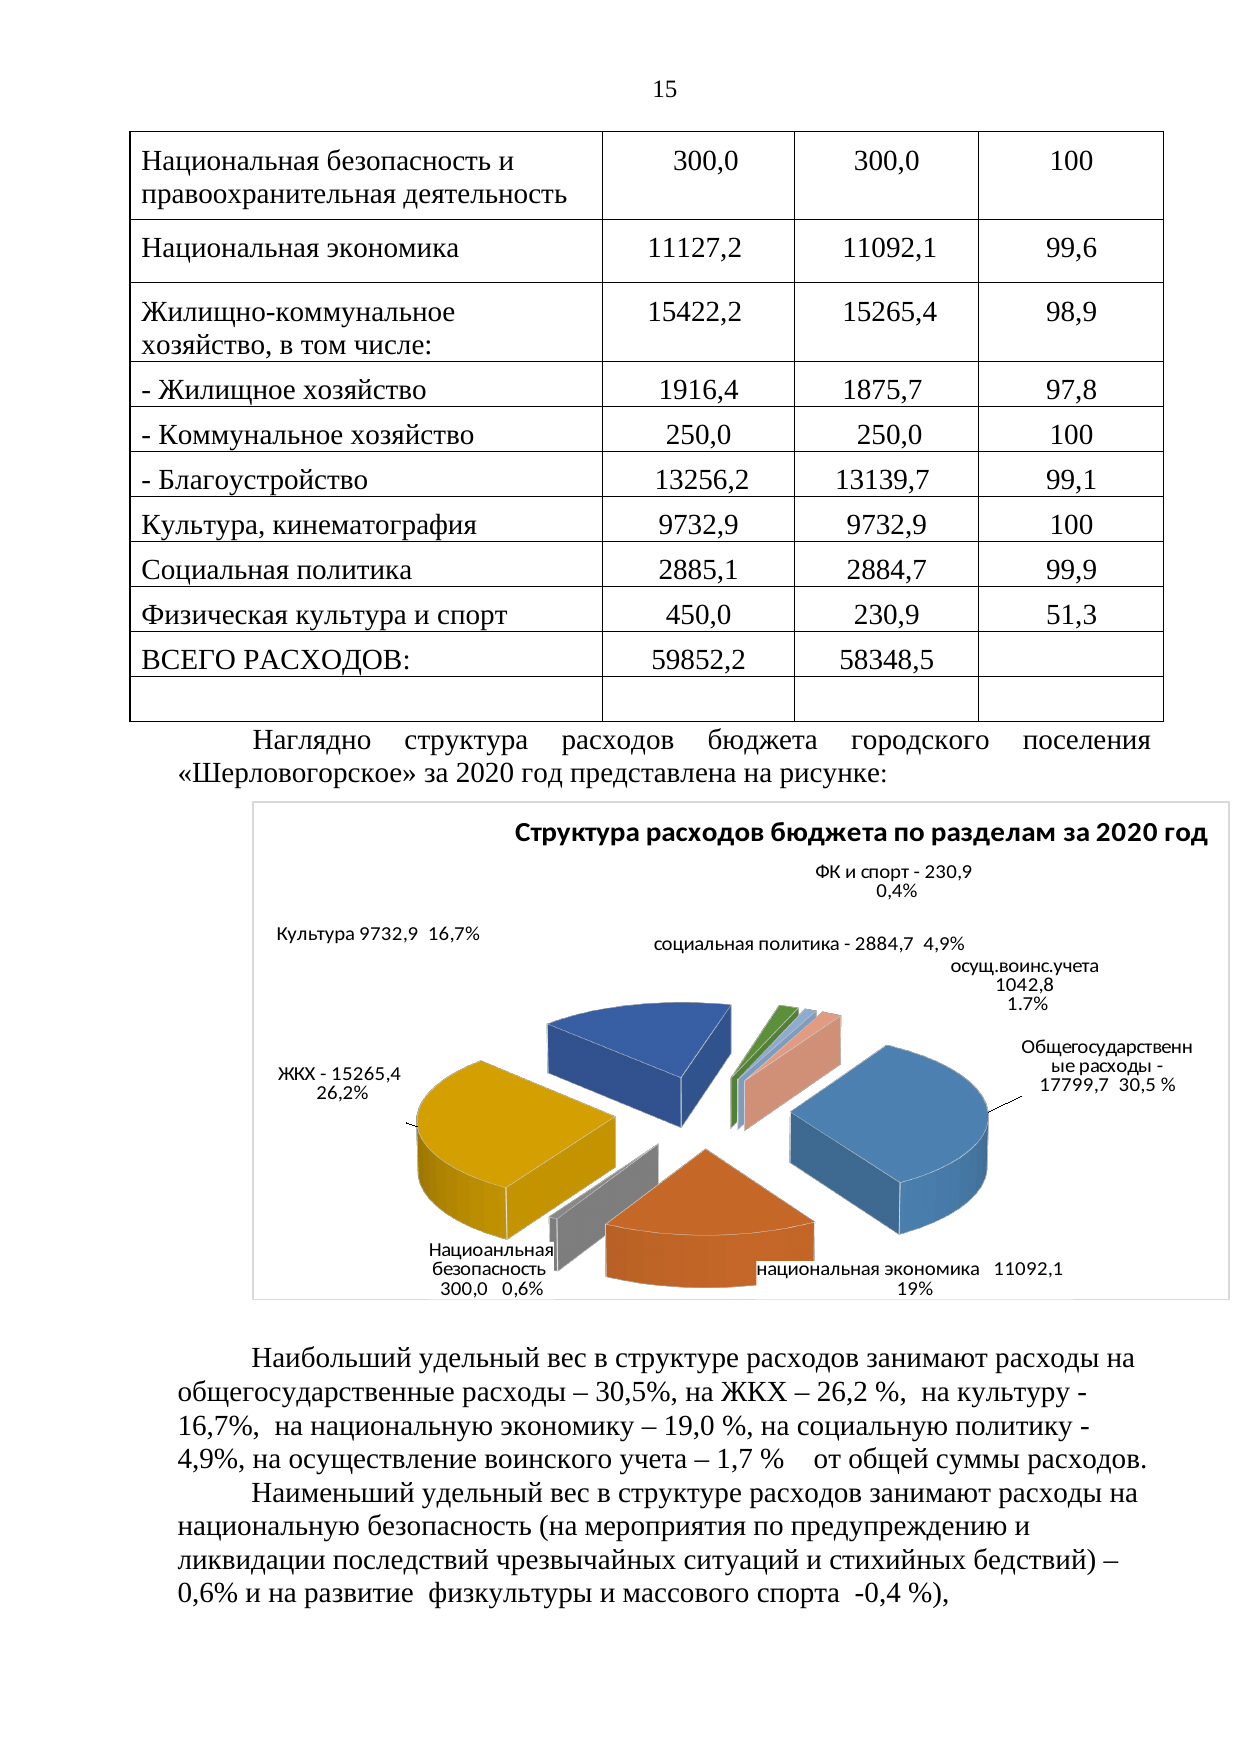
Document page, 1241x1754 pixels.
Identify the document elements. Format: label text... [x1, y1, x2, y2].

table_cell 250,0 [795, 407, 978, 451]
table_cell 450,0 [603, 587, 794, 631]
table_cell 11127,2 [603, 220, 794, 282]
table_cell 99,6 [979, 220, 1163, 282]
table_cell 9732,9 [603, 497, 794, 541]
table_cell ВСЕГО РАСХОДОВ: [131, 632, 602, 676]
table_cell - Жилищное хозяйство [131, 362, 602, 406]
table_cell Культура, кинематография [131, 497, 602, 541]
table_cell 99,1 [979, 452, 1163, 496]
table_cell [979, 677, 1163, 721]
table_cell 1875,7 [795, 362, 978, 406]
table_cell 15265,4 [795, 283, 978, 361]
table_cell 1916,4 [603, 362, 794, 406]
table_cell 300,0 [603, 132, 794, 218]
table_cell Социальная политика [131, 542, 602, 586]
table_cell Физическая культура и спорт [131, 587, 602, 631]
text Наибольший удельный вес в структуре расходов занимают расходы на общегосударственные расходы – 30,5%, на ЖКХ – 26,2 %, на культуру -16,7%, на национальную экономику – 19,0 %, на социальную политику -4,9%, на осуществление воинского учета – 1,7 % от общей суммы расходов. [177, 1341, 1152, 1475]
table_cell 230,9 [795, 587, 978, 631]
table_cell 11092,1 [795, 220, 978, 282]
text Наименьший удельный вес в структуре расходов занимают расходы на национальную безопасность (на мероприятия по предупреждению и ликвидации последствий чрезвычайных ситуаций и стихийных бедствий) – 0,6% и на развитие физкультуры и массового спорта -0,4 %), [177, 1475, 1152, 1609]
table_cell 15422,2 [603, 283, 794, 361]
table_cell [979, 632, 1163, 676]
table_cell 97,8 [979, 362, 1163, 406]
table_cell - Благоустройство [131, 452, 602, 496]
table_cell [131, 677, 602, 721]
table_cell - Коммунальное хозяйство [131, 407, 602, 451]
table_cell 51,3 [979, 587, 1163, 631]
table_cell 100 [979, 132, 1163, 218]
table_cell 99,9 [979, 542, 1163, 586]
table_cell 300,0 [795, 132, 978, 218]
text Наглядно структура расходов бюджета городского поселения «Шерловогорское» за 2020 год представлена на рисунке: [177, 722, 1152, 789]
table_cell 58348,5 [795, 632, 978, 676]
table_cell 2884,7 [795, 542, 978, 586]
table_cell 250,0 [603, 407, 794, 451]
table_cell 100 [979, 497, 1163, 541]
table_cell [795, 677, 978, 721]
table_cell 100 [979, 407, 1163, 451]
table_cell 9732,9 [795, 497, 978, 541]
table_cell Национальная экономика [131, 220, 602, 282]
table_cell Национальная безопасность и правоохранительная деятельность [131, 132, 602, 218]
table_cell 13139,7 [795, 452, 978, 496]
table_cell 59852,2 [603, 632, 794, 676]
table_cell 13256,2 [603, 452, 794, 496]
table_cell [603, 677, 794, 721]
table_cell Жилищно-коммунальное хозяйство, в том числе: [131, 283, 602, 361]
table_cell 2885,1 [603, 542, 794, 586]
table_cell 98,9 [979, 283, 1163, 361]
